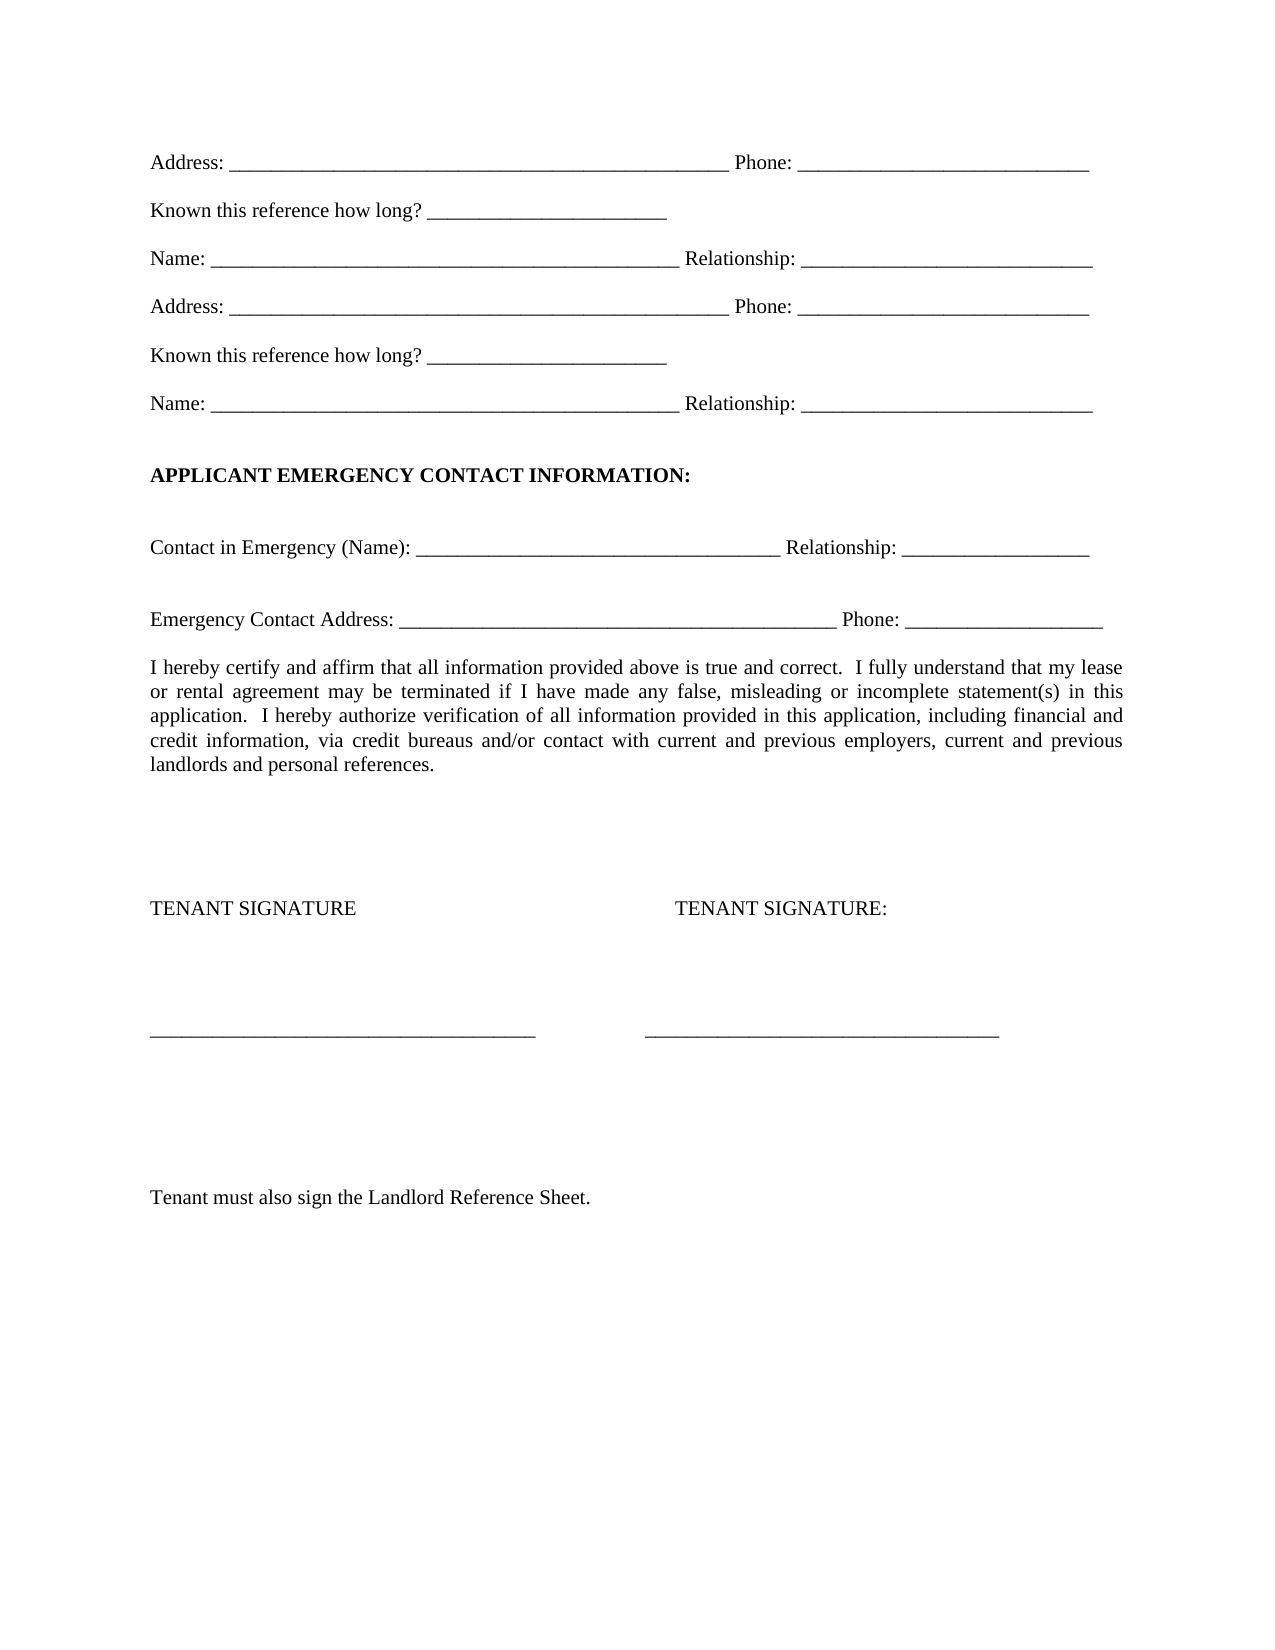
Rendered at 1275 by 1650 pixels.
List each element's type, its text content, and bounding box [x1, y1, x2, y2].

text Emergency Contact Address: __________________________________________ Phone: ___________________ [150, 607, 1125, 631]
text APPLICANT EMERGENCY CONTACT INFORMATION: [150, 463, 1125, 487]
text I hereby certify and affirm that all information provided above is true and correct. I fully understand that my lease or rental agreement may be terminated if I have made any false, misleading or incomplete statement(s) in this application. I hereby authorize verification of all information provided in this application, including financial and credit information, via credit bureaus and/or contact with current and previous employers, current and previous landlords and personal references. [150, 655, 1125, 776]
text Name: _____________________________________________ Relationship: ____________________________ [150, 391, 1125, 415]
text Contact in Emergency (Name): ___________________________________ Relationship: __________________ [150, 535, 1125, 559]
text TENANT SIGNATURE TENANT SIGNATURE: [150, 896, 1125, 920]
text Address: ________________________________________________ Phone: ____________________________ [150, 150, 1125, 174]
text Tenant must also sign the Landlord Reference Sheet. [150, 1185, 1125, 1209]
text Address: ________________________________________________ Phone: ____________________________ [150, 294, 1125, 318]
text Known this reference how long? _______________________ [150, 342, 1125, 367]
text Known this reference how long? _______________________ [150, 198, 1125, 222]
text _____________________________________ __________________________________ [150, 1016, 1125, 1040]
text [150, 246, 1125, 270]
